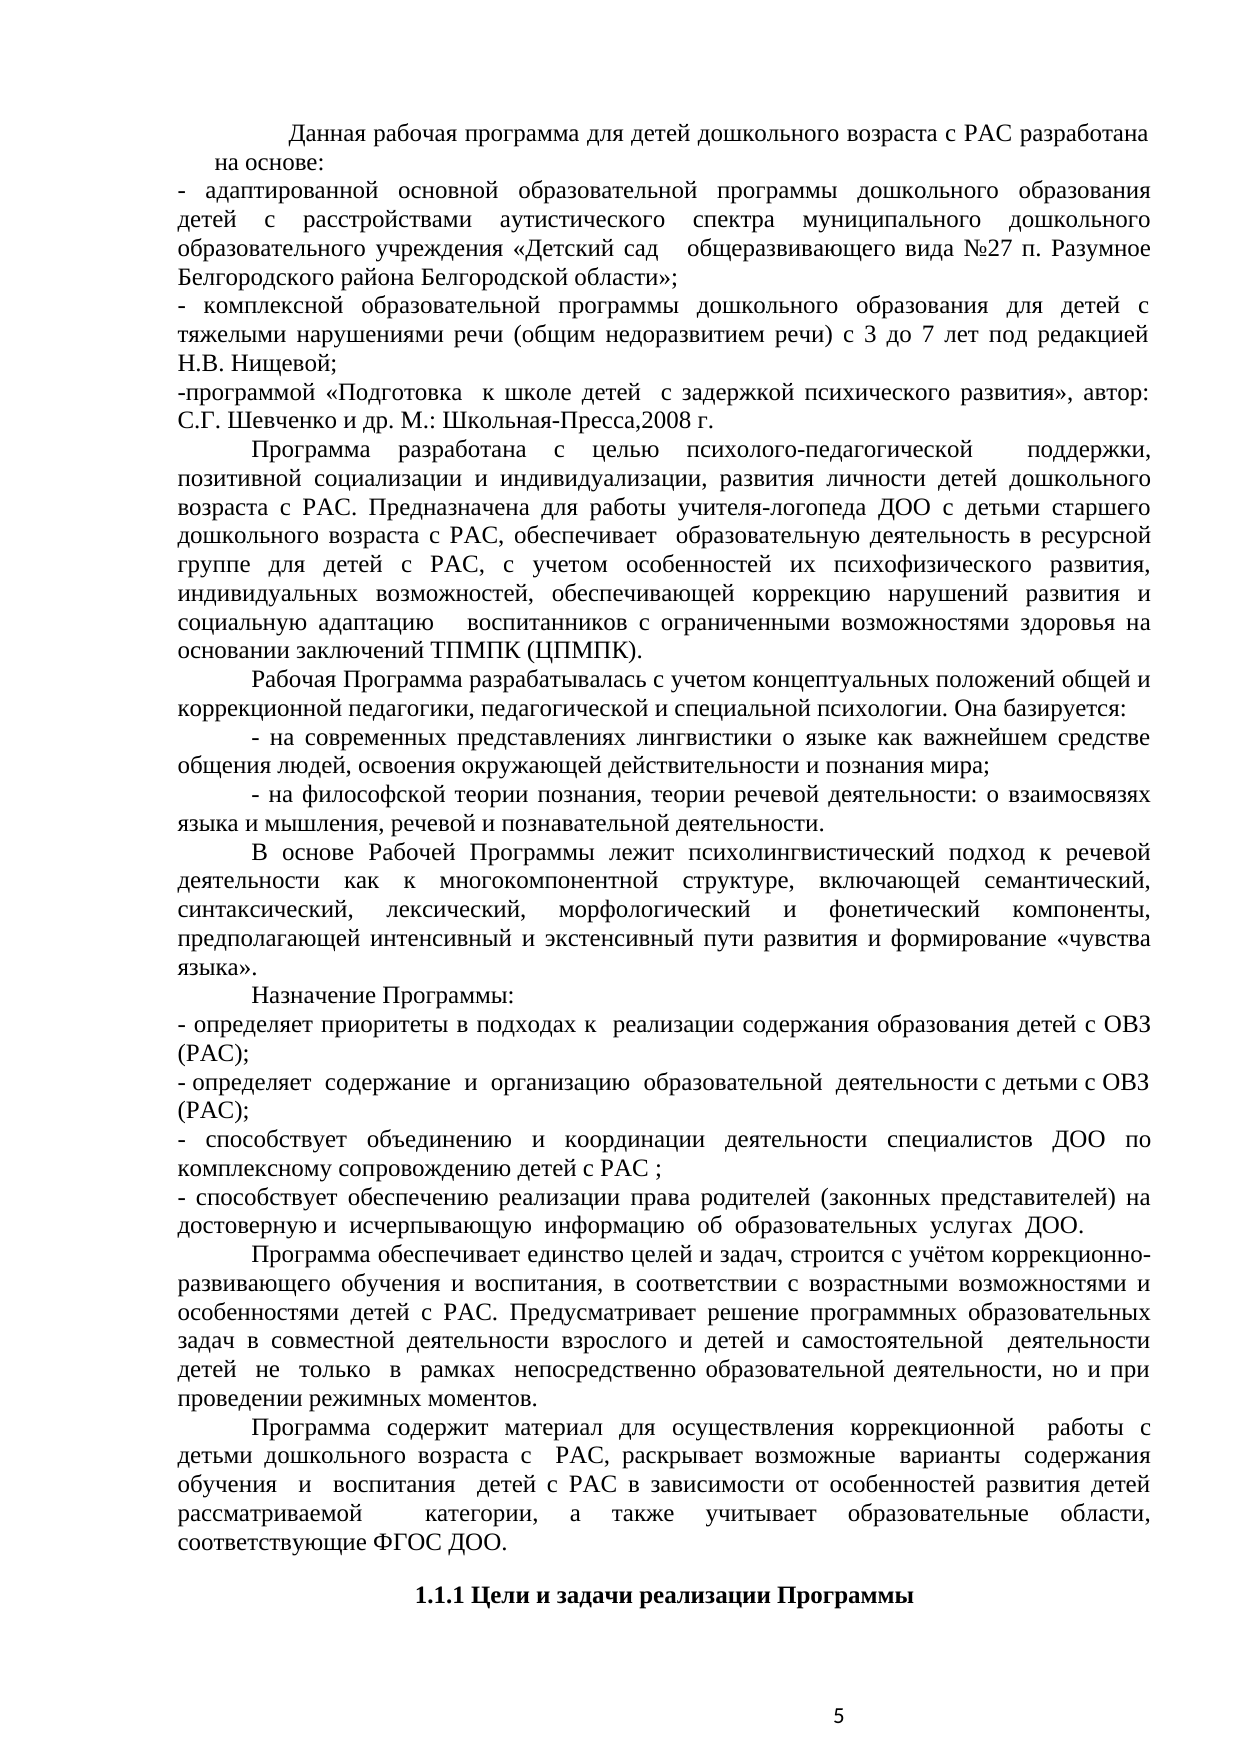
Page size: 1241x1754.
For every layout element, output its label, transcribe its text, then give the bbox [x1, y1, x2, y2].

text В основе Рабочей Программы лежит психолингвистический подход к речевой деятельности как к многокомпонентной структуре, включающей семантический, синтаксический, лексический, морфологический и фонетический компоненты, предполагающей интенсивный и экстенсивный пути развития и формирование «чувства языка». [177, 837, 1152, 981]
text -программой «Подготовка к школе детей с задержкой психического развития», автор: С.Г. Шевченко и др. М.: Школьная-Пресса,2008 г. [177, 377, 1150, 434]
text - на современных представлениях лингвистики о языке как важнейшем средстве общения людей, освоения окружающей действительности и познания мира; [177, 722, 1152, 779]
text - определяет приоритеты в подходах к реализации содержания образования детей с ОВЗ (РАС); [177, 1009, 1152, 1067]
text Рабочая Программа разрабатывалась с учетом концептуальных положений общей и коррекционной педагогики, педагогической и специальной психологии. Она базируется: [177, 664, 1152, 722]
text - адаптированной основной образовательной программы дошкольного образования детей с расстройствами аутистического спектра муниципального дошкольного образовательного учреждения «Детский сад общеразвивающего вида №27 п. Разумное Белгородского района Белгородской области»; [177, 176, 1152, 291]
text - определяет содержание и организацию образовательной деятельности с детьми с ОВЗ (РАС); [177, 1067, 1152, 1124]
text Данная рабочая программа для детей дошкольного возраста с РАС разработана на основе: [214, 118, 1149, 176]
text - комплексной образовательной программы дошкольного образования для детей с тяжелыми нарушениями речи (общим недоразвитием речи) с 3 до 7 лет под редакцией Н.В. Нищевой; [177, 291, 1150, 377]
text Назначение Программы: [177, 981, 1152, 1009]
text Программа разработана с целью психолого-педагогической поддержки, позитивной социализации и индивидуализации, развития личности детей дошкольного возраста с РАС. Предназначена для работы учителя-логопеда ДОО с детьми старшего дошкольного возраста с РАС, обеспечивает образовательную деятельность в ресурсной группе для детей с РАС, с учетом особенностей их психофизического развития, индивидуальных возможностей, обеспечивающей коррекцию нарушений развития и социальную адаптацию воспитанников с ограниченными возможностями здоровья на основании заключений ТПМПК (ЦПМПК). [177, 434, 1152, 664]
text 1.1.1 Цели и задачи реализации Программы [177, 1581, 1152, 1609]
text - на философской теории познания, теории речевой деятельности: о взаимосвязях языка и мышления, речевой и познавательной деятельности. [177, 779, 1152, 837]
text Программа обеспечивает единство целей и задач, строится с учётом коррекционно-развивающего обучения и воспитания, в соответствии с возрастными возможностями и особенностями детей с РАС. Предусматривает решение программных образовательных задач в совместной деятельности взрослого и детей и самостоятельной деятельности детей не только в рамках непосредственно образовательной деятельности, но и при проведении режимных моментов. [177, 1239, 1152, 1412]
text - способствует обеспечению реализации права родителей (законных представителей) на достоверную и исчерпывающую информацию об образовательных услугах ДОО. [177, 1182, 1152, 1239]
text Программа содержит материал для осуществления коррекционной работы с детьми дошкольного возраста с РАС, раскрывает возможные варианты содержания обучения и воспитания детей с РАС в зависимости от особенностей развития детей рассматриваемой категории, а также учитывает образовательные области, соответствующие ФГОС ДОО. [177, 1412, 1152, 1556]
text - способствует объединению и координации деятельности специалистов ДОО по комплексному сопровождению детей с РАС ; [177, 1124, 1152, 1182]
